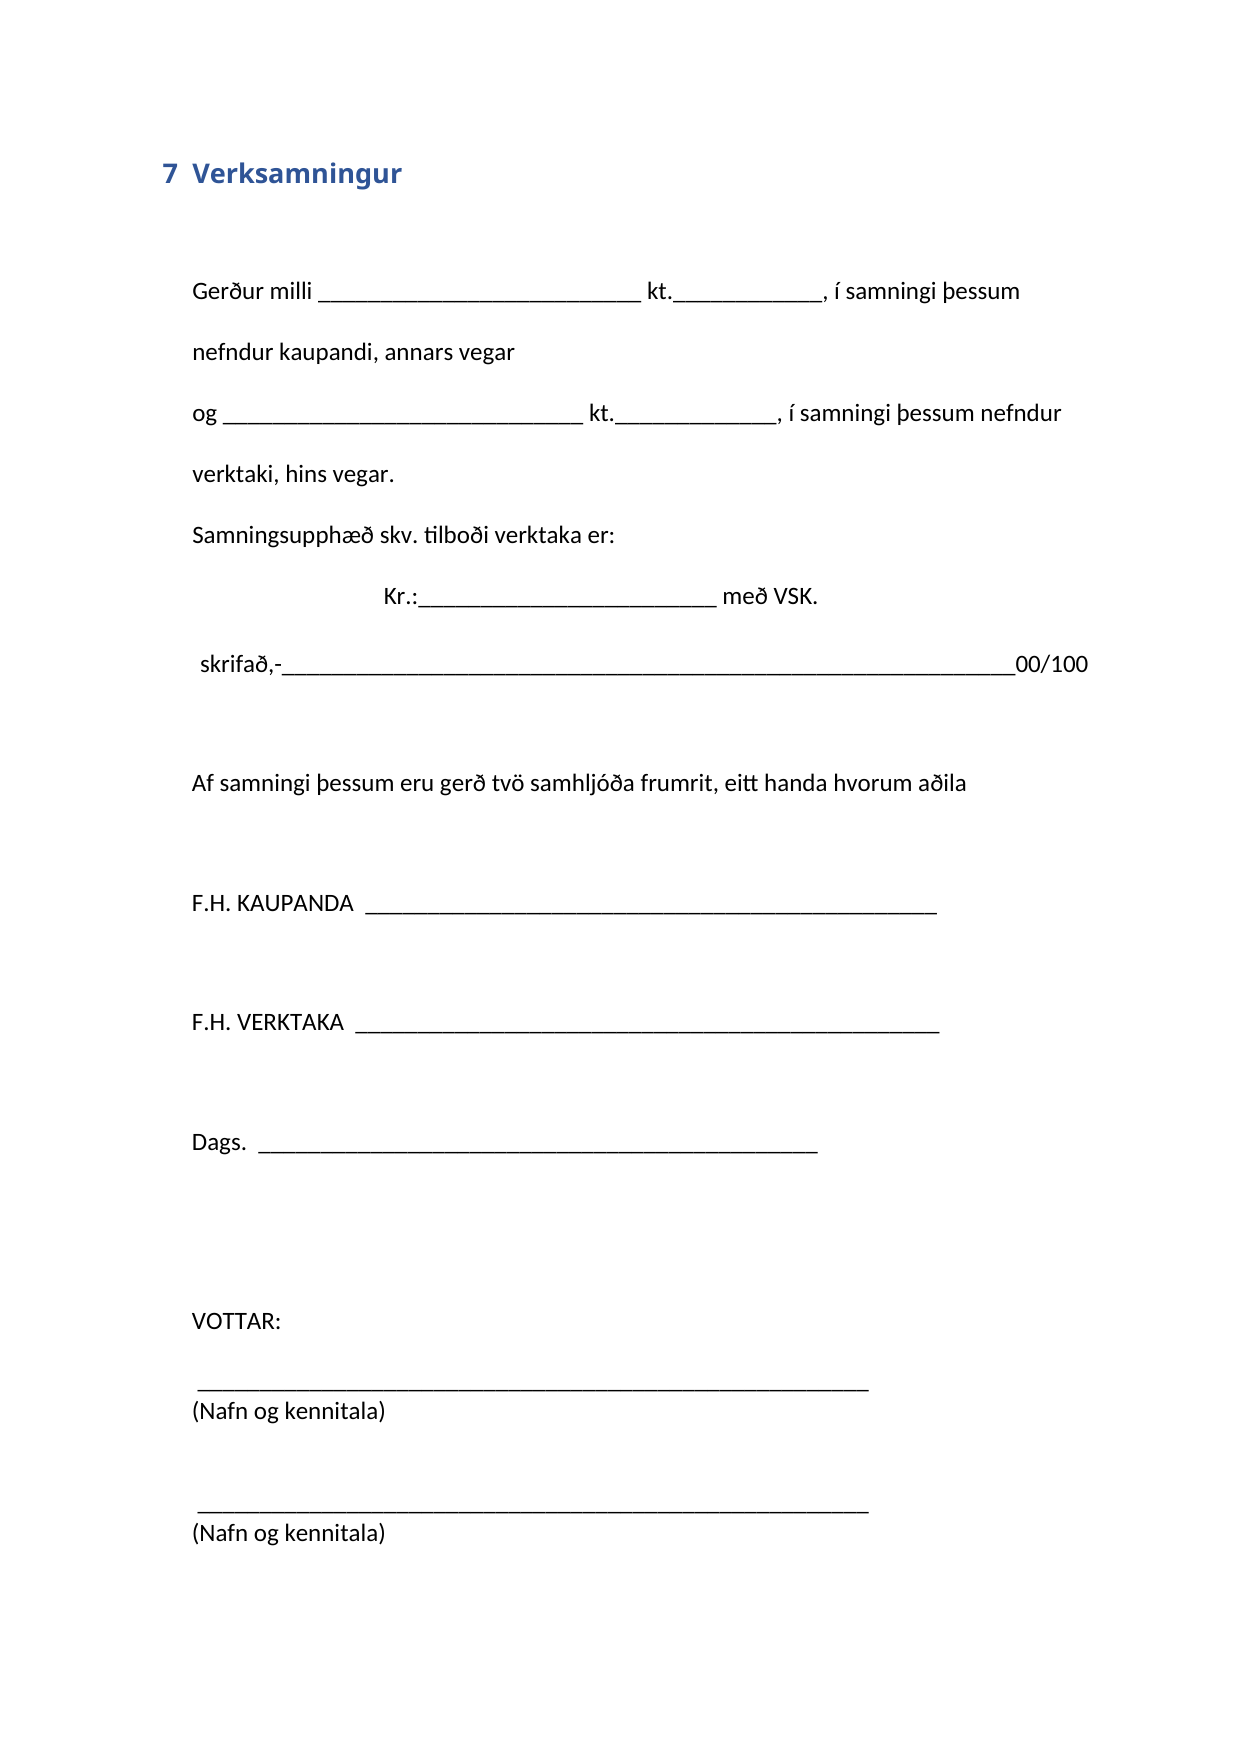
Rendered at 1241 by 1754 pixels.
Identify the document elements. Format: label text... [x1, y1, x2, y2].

text skrifað,-___________________________________________________________00/100 [200, 648, 1090, 679]
text F.H. KAUPANDA ______________________________________________ [192, 887, 1090, 917]
text og _____________________________ kt._____________, í samningi þessum nefndur verktaki, hins vegar. [192, 397, 1090, 489]
subtitle 7 Verksamningur [162, 154, 1090, 191]
text Gerður milli __________________________ kt.____________, í samningi þessum nefndur kaupandi, annars vegar [192, 275, 1090, 367]
text Af samningi þessum eru gerð tvö samhljóða frumrit, eitt handa hvorum aðila [192, 768, 1090, 798]
text ______________________________________________________ [192, 1364, 1090, 1395]
text (Nafn og kennitala) [192, 1395, 1090, 1426]
text ______________________________________________________ [192, 1487, 1090, 1517]
text (Nafn og kennitala) [192, 1517, 1090, 1548]
text F.H. VERKTAKA _______________________________________________ [192, 1006, 1090, 1037]
text VOTTAR: [192, 1305, 1090, 1335]
text Kr.:________________________ með VSK. [347, 580, 1090, 611]
text Dags. _____________________________________________ [192, 1126, 1090, 1156]
text Samningsupphæð skv. tilboði verktaka er: [192, 519, 1090, 550]
